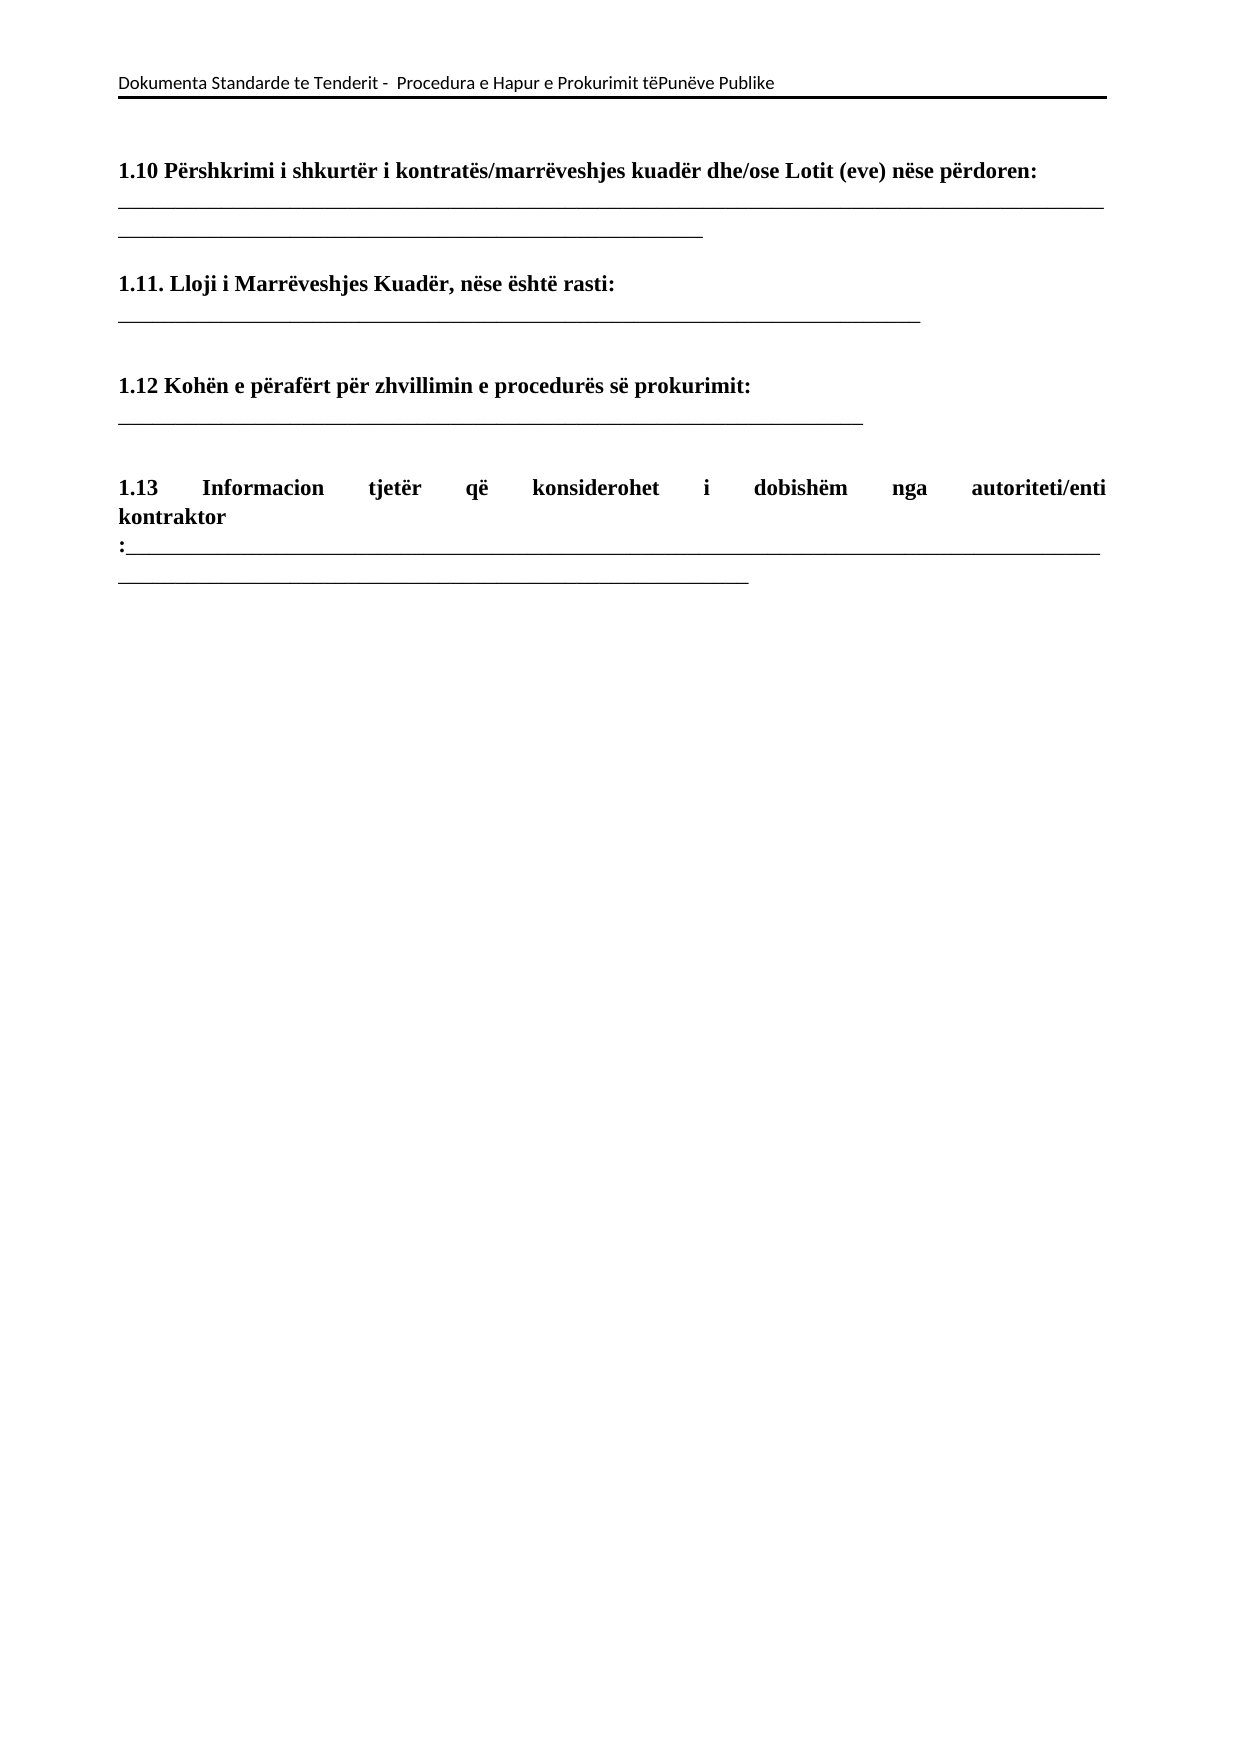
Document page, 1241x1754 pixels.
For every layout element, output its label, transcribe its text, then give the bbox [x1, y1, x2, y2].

text 1.11. Lloji i Marrëveshjes Kuadër, nëse është rasti: ______________________________________________________________________ [118, 270, 1107, 325]
text 1.10 Përshkrimi i shkurtër i kontratës/marrëveshjes kuadër dhe/ose Lotit (eve) nëse përdoren: _________________________________________________________________________________________________________________________________________ [118, 157, 1107, 240]
text 1.13 Informacion tjetër që konsiderohet i dobishëm nga autoriteti/enti kontraktor:____________________________________________________________________________________________________________________________________________ [118, 474, 1107, 586]
list 1.12 Kohën e përafërt për zhvillimin e procedurës së prokurimit: _________________________________________________________________ [118, 372, 1149, 427]
